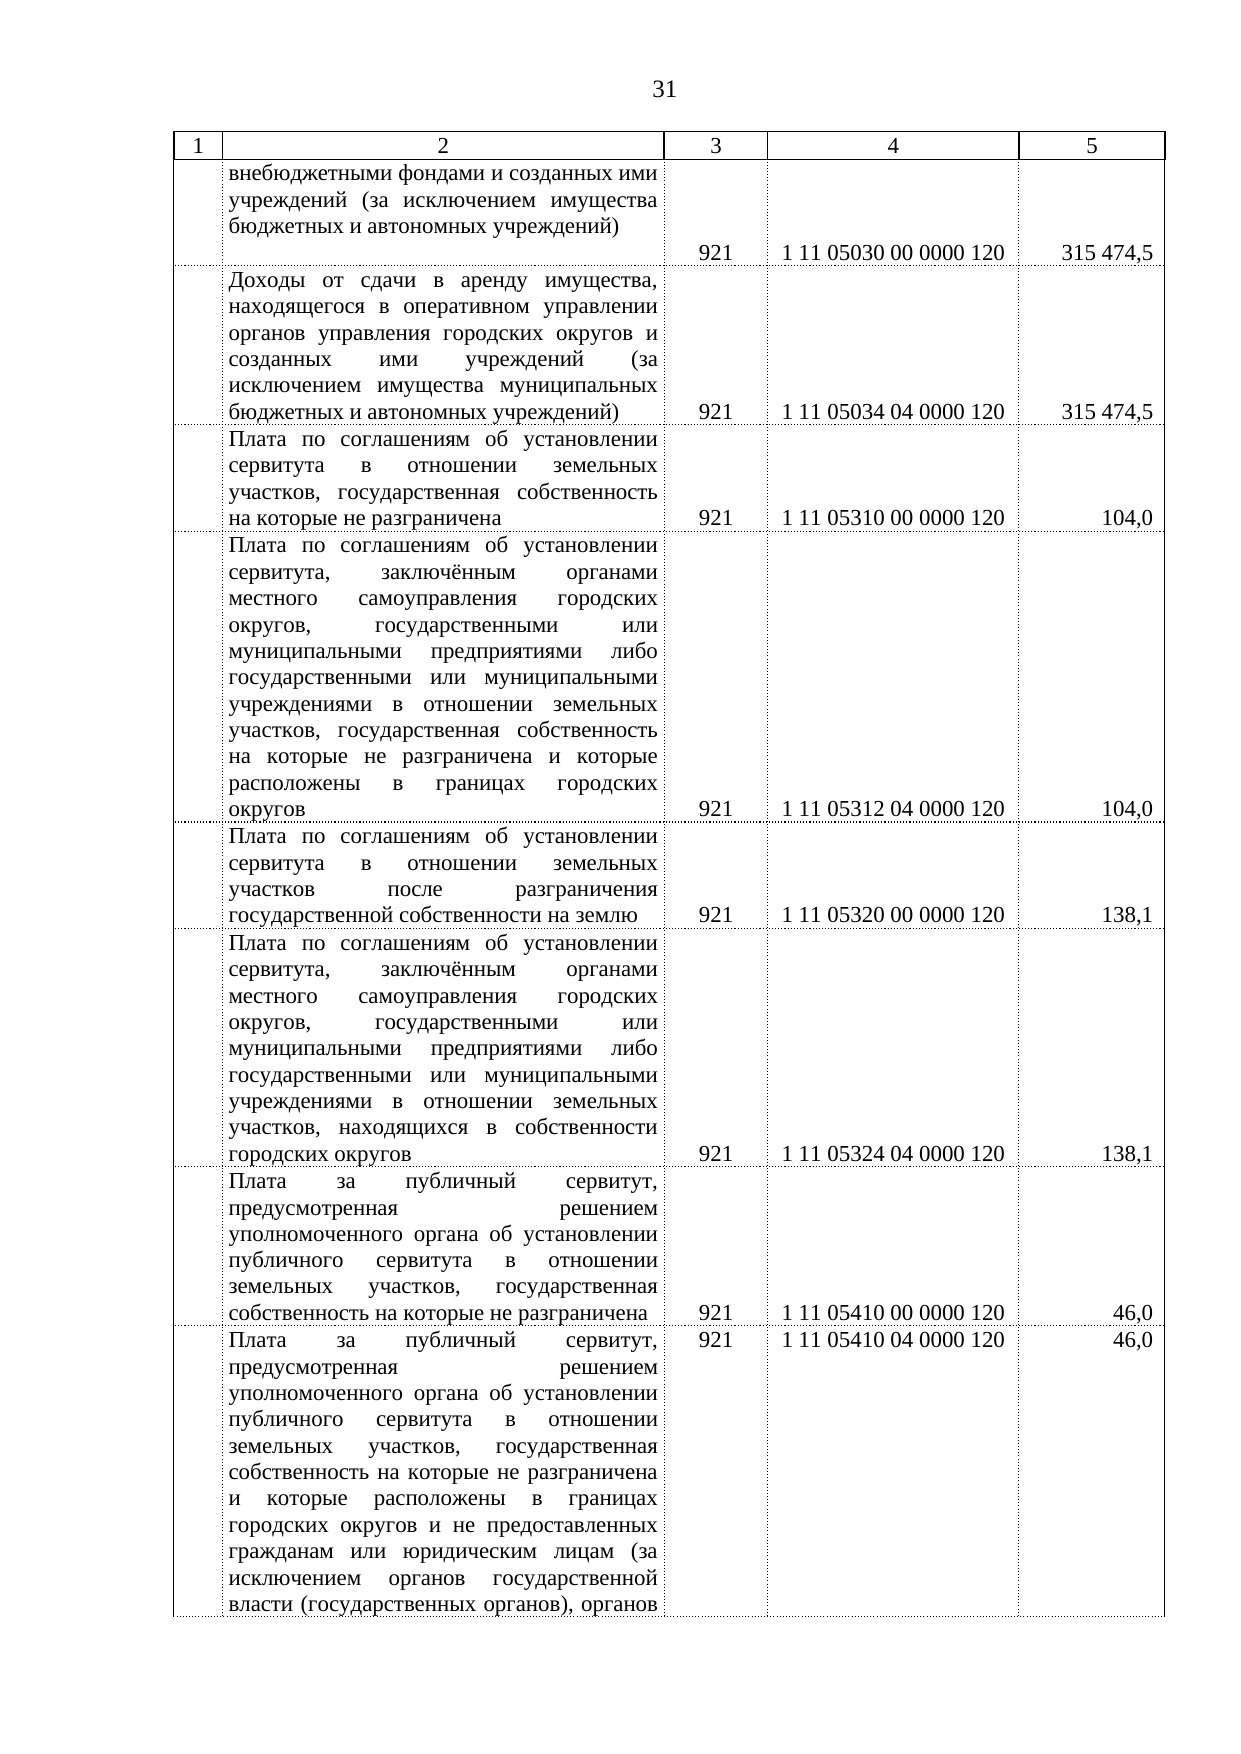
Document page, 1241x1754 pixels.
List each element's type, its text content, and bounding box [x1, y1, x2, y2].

table_cell 104,0 [1019, 531, 1164, 821]
table_cell 1 11 05030 00 0000 120 [768, 160, 1019, 265]
table_cell 921 [664, 160, 767, 265]
table_cell [174, 160, 222, 265]
table_cell 921 [664, 265, 767, 424]
table_cell 138,1 [1019, 928, 1164, 1166]
table_cell 315 474,5 [1019, 160, 1164, 265]
table_cell 1 11 05034 04 0000 120 [768, 265, 1019, 424]
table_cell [222, 1325, 664, 1616]
table_cell 921 [664, 424, 767, 531]
table_cell Плата по соглашениям об установлении сервитута, заключённым органами местного самоуправления городских округов, государственными или муниципальными предприятиями либо государственными или муниципальными учреждениями в отношении земельных участков, находящихся в собственности городских округов [222, 928, 664, 1166]
table_header 1 [175, 132, 222, 158]
table_cell 46,0 [1019, 1166, 1164, 1325]
table_cell 1 11 05324 04 0000 120 [768, 928, 1019, 1166]
table_cell 1 11 05312 04 0000 120 [768, 531, 1019, 821]
table_cell 1 11 05410 04 0000 120 [768, 1325, 1019, 1616]
table_cell 1 11 05410 00 0000 120 [768, 1166, 1019, 1325]
table_cell Доходы от сдачи в аренду имущества, находящегося в оперативном управлении органов управления городских округов и созданных ими учреждений (за исключением имущества муниципальных бюджетных и автономных учреждений) [222, 265, 664, 424]
table_cell 1 11 05310 00 0000 120 [768, 424, 1019, 531]
table_cell Плата за публичный сервитут, предусмотренная решением уполномоченного органа об установлении публичного сервитута в отношении земельных участков, государственная собственность на которые не разграничена [222, 1166, 664, 1325]
table_cell 921 [664, 531, 767, 821]
table_cell 921 [664, 928, 767, 1166]
table_cell [174, 1166, 222, 1325]
table_cell 315 474,5 [1019, 265, 1164, 424]
table_cell 46,0 [1019, 1325, 1164, 1616]
table_header 2 [223, 132, 663, 158]
table_header 5 [1020, 132, 1164, 158]
table_cell [174, 821, 222, 928]
table_cell [174, 265, 222, 424]
table_cell 921 [664, 1166, 767, 1325]
table_cell [174, 424, 222, 531]
table_cell Плата по соглашениям об установлении сервитута, заключённым органами местного самоуправления городских округов, государственными или муниципальными предприятиями либо государственными или муниципальными учреждениями в отношении земельных участков, государственная собственность на которые не разграничена и которые расположены в границах городских округов [222, 531, 664, 821]
table_cell Плата по соглашениям об установлении сервитута в отношении земельных участков после разграничения государственной собственности на землю [222, 821, 664, 928]
table_cell Плата по соглашениям об установлении сервитута в отношении земельных участков, государственная собственность на которые не разграничена [222, 424, 664, 531]
table_cell [174, 531, 222, 821]
table_header 3 [665, 132, 767, 158]
table_cell 921 [664, 1325, 767, 1616]
table_cell 1 11 05320 00 0000 120 [768, 821, 1019, 928]
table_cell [222, 160, 664, 265]
table_cell 138,1 [1019, 821, 1164, 928]
table_cell 921 [664, 821, 767, 928]
table_header 4 [768, 132, 1018, 158]
table_cell [174, 928, 222, 1166]
table_cell [174, 1325, 222, 1616]
table_cell 104,0 [1019, 424, 1164, 531]
